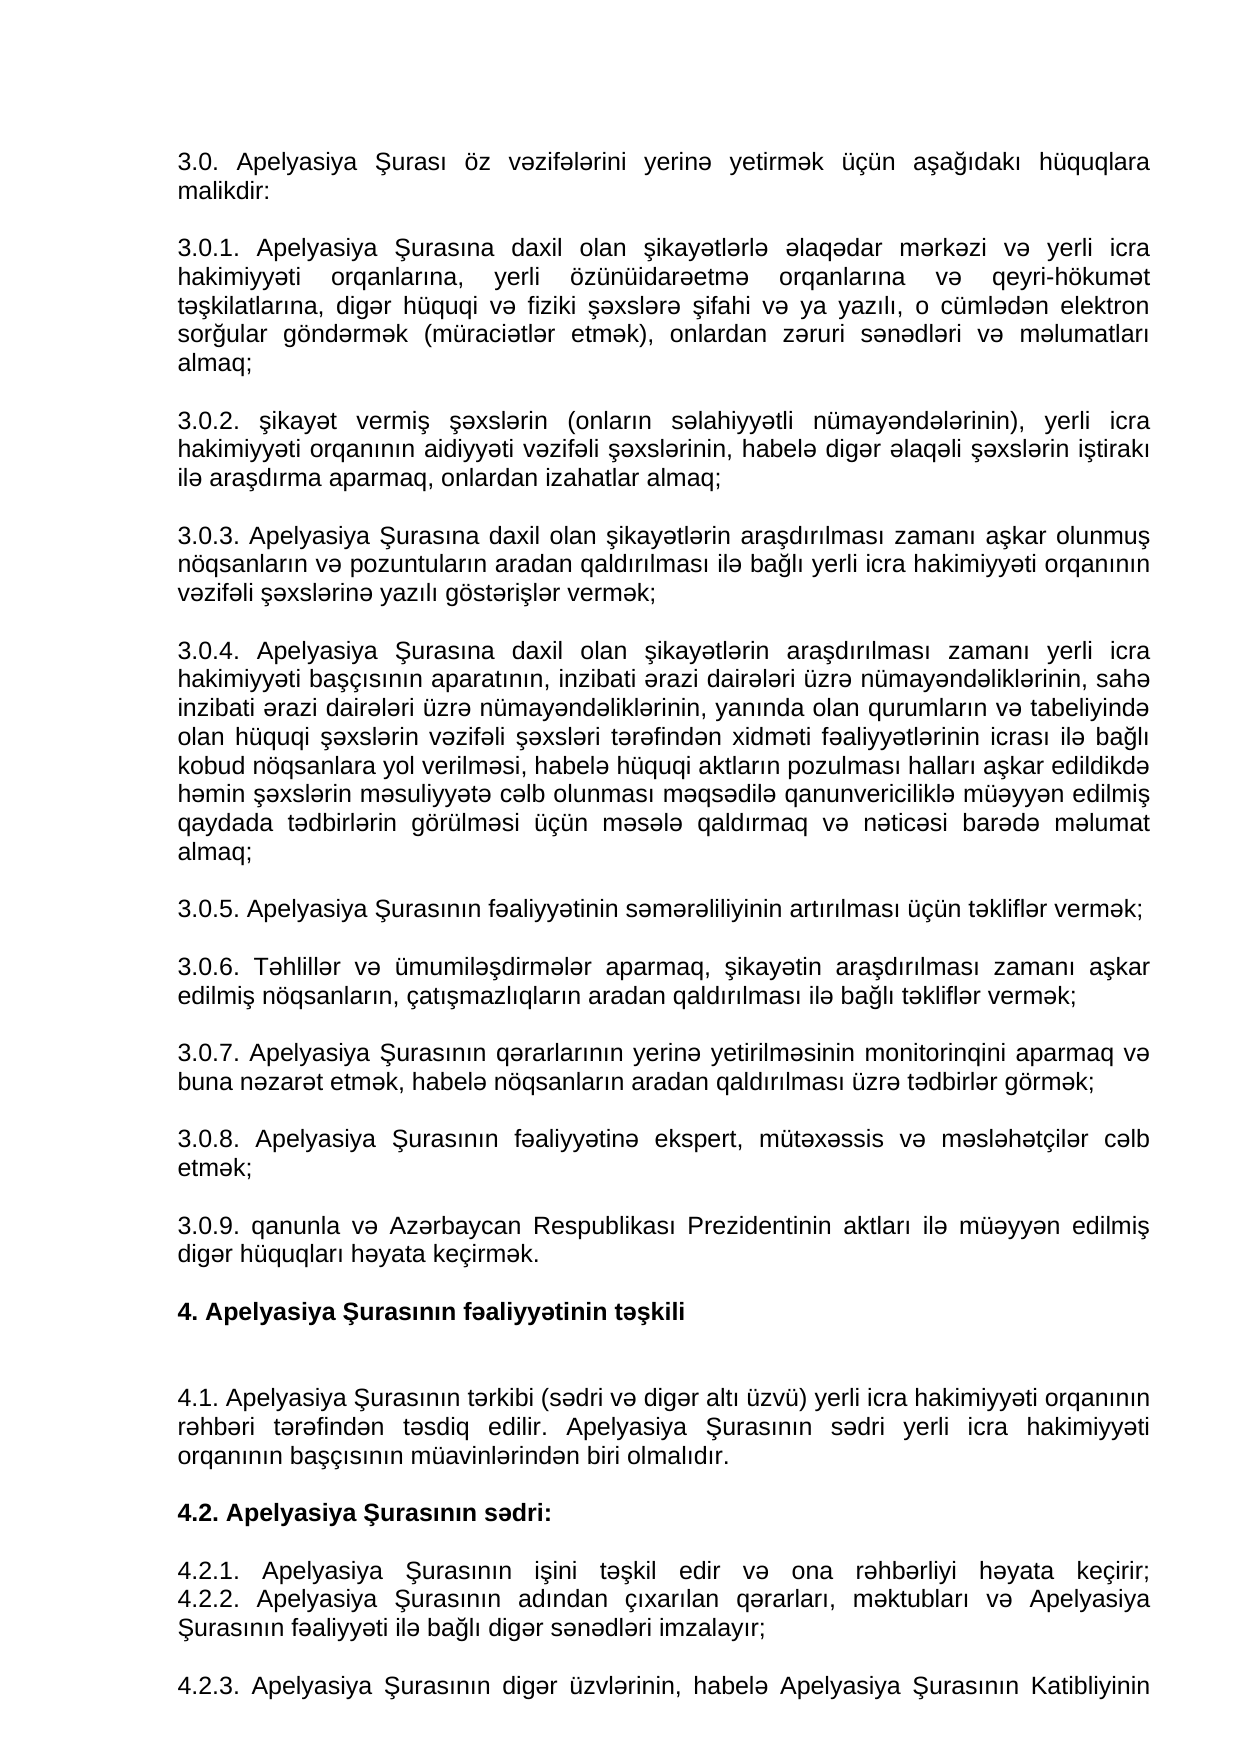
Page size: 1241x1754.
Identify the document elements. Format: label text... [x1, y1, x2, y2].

text 3.0.2. şikayət vermiş şəxslərin (onların səlahiyyətli nümayəndələrinin), yerli icra hakimiyyəti orqanının aidiyyəti vəzifəli şəxslərinin, habelə digər əlaqəli şəxslərin iştirakı ilə araşdırma aparmaq, onlardan izahatlar almaq; [177, 377, 1152, 492]
text 4.2.1. Apelyasiya Şurasının işini təşkil edir və ona rəhbərliyi həyata keçirir; 4.2.2. Apelyasiya Şurasının adından çıxarılan qərarları, məktubları və Apelyasiya Şurasının fəaliyyəti ilə bağlı digər sənədləri imzalayır; [177, 1527, 1152, 1642]
text 3.0.1. Apelyasiya Şurasına daxil olan şikayətlərlə əlaqədar mərkəzi və yerli icra hakimiyyəti orqanlarına, yerli özünüidarəetmə orqanlarına və qeyri-hökumət təşkilatlarına, digər hüquqi və fiziki şəxslərə şifahi və ya yazılı, o cümlədən elektron sorğular göndərmək (müraciətlər etmək), onlardan zəruri sənədləri və məlumatları almaq; [177, 204, 1152, 377]
text 3.0. Apelyasiya Şurası öz vəzifələrini yerinə yetirmək üçün aşağıdakı hüquqlara malikdir: [177, 118, 1152, 204]
text 3.0.3. Apelyasiya Şurasına daxil olan şikayətlərin araşdırılması zamanı aşkar olunmuş nöqsanların və pozuntuların aradan qaldırılması ilə bağlı yerli icra hakimiyyəti orqanının vəzifəli şəxslərinə yazılı göstərişlər vermək; [177, 492, 1152, 607]
text 3.0.4. Apelyasiya Şurasına daxil olan şikayətlərin araşdırılması zamanı yerli icra hakimiyyəti başçısının aparatının, inzibati ərazi dairələri üzrə nümayəndəliklərinin, sahə inzibati ərazi dairələri üzrə nümayəndəliklərinin, yanında olan qurumların və tabeliyində olan hüquqi şəxslərin vəzifəli şəxsləri tərəfindən xidməti fəaliyyətlərinin icrası ilə bağlı kobud nöqsanlara yol verilməsi, habelə hüquqi aktların pozulması halları aşkar edildikdə həmin şəxslərin məsuliyyətə cəlb olunması məqsədilə qanunvericiliklə müəyyən edilmiş qaydada tədbirlərin görülməsi üçün məsələ qaldırmaq və nəticəsi barədə məlumat almaq; [177, 607, 1152, 866]
text 4.1. Apelyasiya Şurasının tərkibi (sədri və digər altı üzvü) yerli icra hakimiyyəti orqanının rəhbəri tərəfindən təsdiq edilir. Apelyasiya Şurasının sədri yerli icra hakimiyyəti orqanının başçısının müavinlərindən biri olmalıdır. [177, 1326, 1152, 1469]
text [177, 1642, 1152, 1699]
text 4. Apelyasiya Şurasının fəaliyyətinin təşkili [177, 1268, 1152, 1326]
text 4.2. Apelyasiya Şurasının sədri: [177, 1469, 1152, 1527]
text 3.0.7. Apelyasiya Şurasının qərarlarının yerinə yetirilməsinin monitorinqini aparmaq və buna nəzarət etmək, habelə nöqsanların aradan qaldırılması üzrə tədbirlər görmək; [177, 1009, 1152, 1096]
text 3.0.6. Təhlillər və ümumiləşdirmələr aparmaq, şikayətin araşdırılması zamanı aşkar edilmiş nöqsanların, çatışmazlıqların aradan qaldırılması ilə bağlı təkliflər vermək; [177, 923, 1152, 1009]
text 3.0.5. Apelyasiya Şurasının fəaliyyətinin səmərəliliyinin artırılması üçün təkliflər vermək; [177, 866, 1152, 923]
text 3.0.8. Apelyasiya Şurasının fəaliyyətinə ekspert, mütəxəssis və məsləhətçilər cəlb etmək; [177, 1096, 1152, 1182]
text 3.0.9. qanunla və Azərbaycan Respublikası Prezidentinin aktları ilə müəyyən edilmiş digər hüquqları həyata keçirmək. [177, 1182, 1152, 1268]
